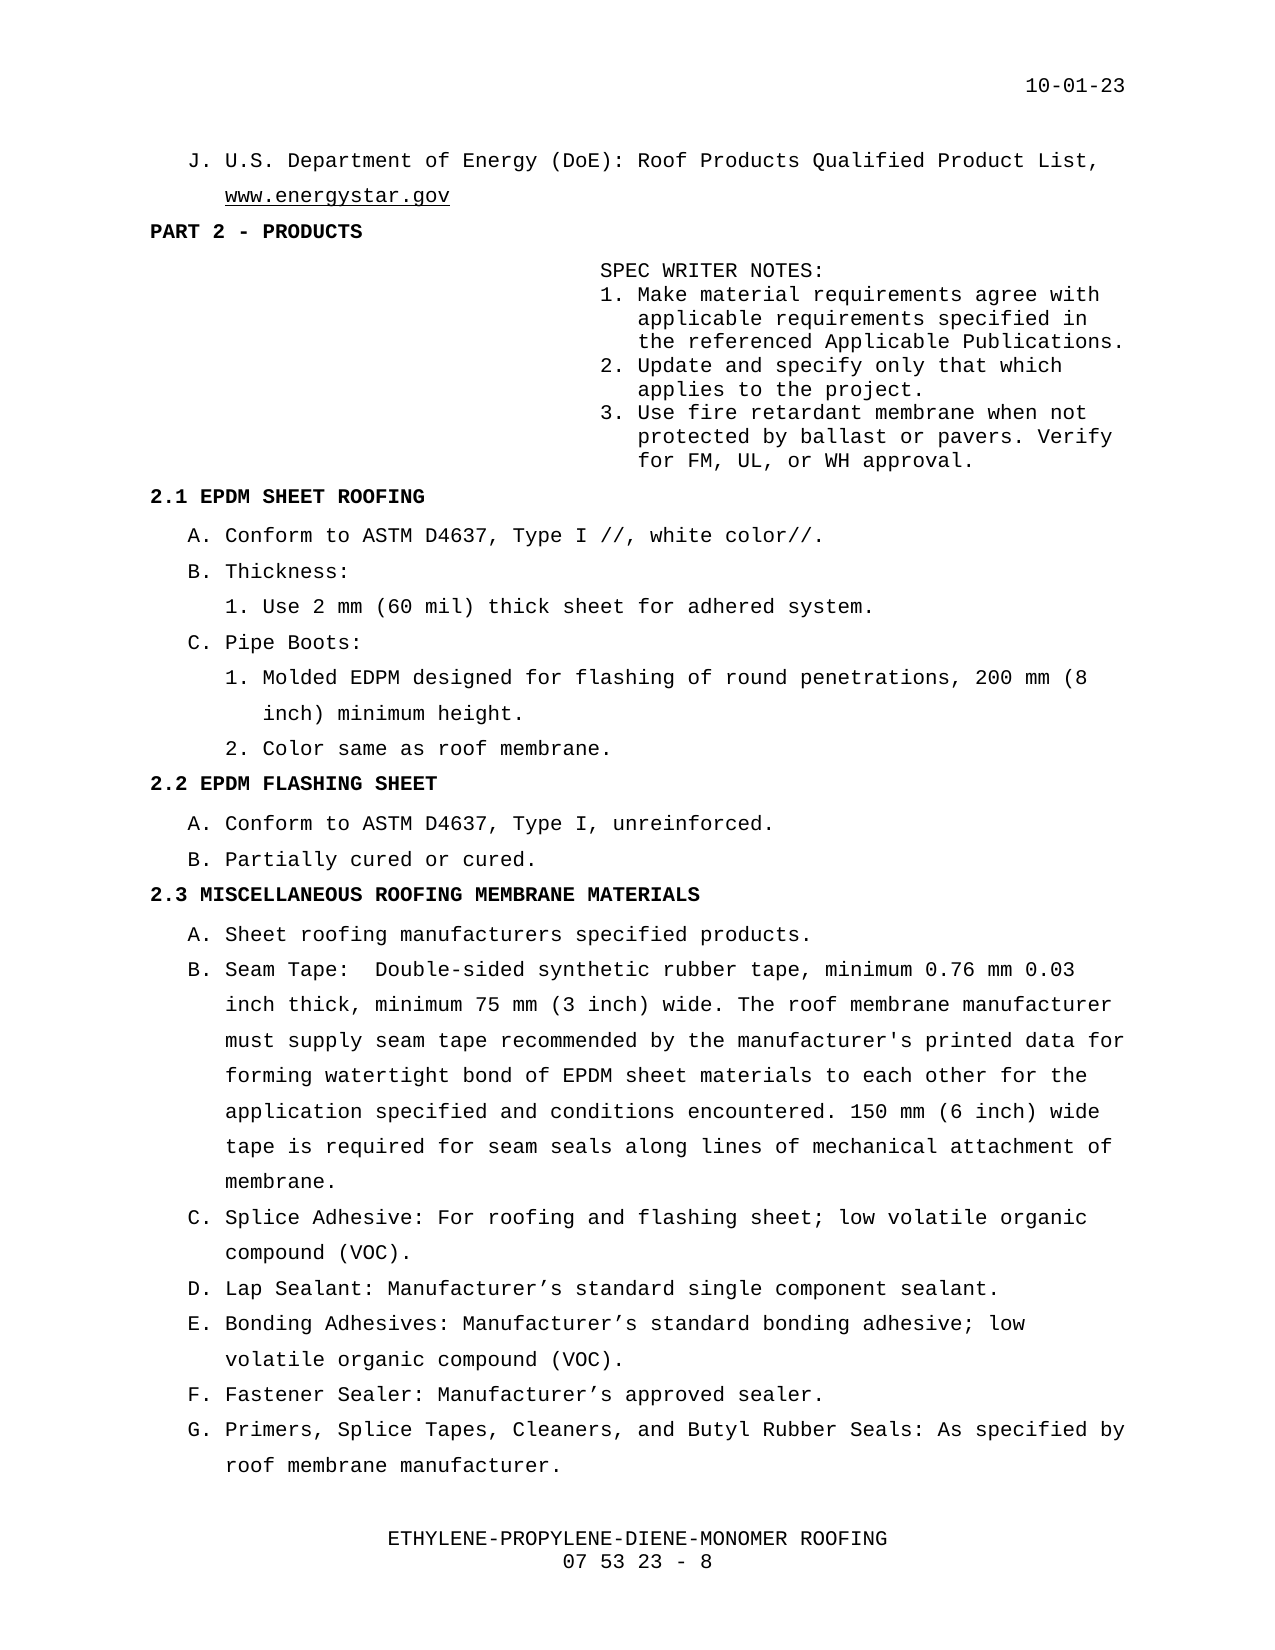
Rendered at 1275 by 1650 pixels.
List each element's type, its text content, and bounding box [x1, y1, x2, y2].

text B. Partially cured or cured. [187, 848, 1125, 872]
text G. Primers, Splice Tapes, Cleaners, and Butyl Rubber Seals: As specified by roof membrane manufacturer. [187, 1419, 1125, 1478]
text D. Lap Sealant: Manufacturer’s standard single component sealant. [187, 1278, 1125, 1301]
text A. Conform to ASTM D4637, Type I, unreinforced. [187, 813, 1125, 837]
text A. Sheet roofing manufacturers specified products. [187, 924, 1125, 947]
text C. Pipe Boots: [187, 632, 1125, 655]
text F. Fastener Sealer: Manufacturer’s approved sealer. [187, 1384, 1125, 1408]
text 1. Make material requirements agree with applicable requirements specified in the referenced Applicable Publications. [600, 284, 1125, 355]
text 3. Use fire retardant membrane when not protected by ballast or pavers. Verify for FM, UL, or WH approval. [600, 402, 1125, 473]
text A. Conform to ASTM D4637, Type I //, white color//. [187, 526, 1125, 549]
text 2.3 MISCELLANEOUS ROOFING MEMBRANE MATERIALS [150, 884, 1125, 908]
text 2. Color same as roof membrane. [225, 738, 1125, 762]
text 2.2 EPDM FLASHING SHEET [150, 773, 1125, 797]
text PART 2 - PRODUCTS [150, 221, 1125, 244]
text 1. Use 2 mm (60 mil) thick sheet for adhered system. [225, 596, 1125, 620]
text 1. Molded EDPM designed for flashing of round penetrations, 200 mm (8 inch) minimum height. [225, 667, 1125, 726]
text J. U.S. Department of Energy (DoE): Roof Products Qualified Product List, www.energystar.gov [187, 150, 1125, 209]
text B. Seam Tape: Double-sided synthetic rubber tape, minimum 0.76 mm 0.03 inch thick, minimum 75 mm (3 inch) wide. The roof membrane manufacturer must supply seam tape recommended by the manufacturer's printed data for forming watertight bond of EPDM sheet materials to each other for the application specified and conditions encountered. 150 mm (6 inch) wide tape is required for seam seals along lines of mechanical attachment of membrane. [187, 959, 1125, 1195]
text SPEC WRITER NOTES: [600, 261, 1125, 284]
text 2.1 EPDM SHEET ROOFING [150, 486, 1125, 509]
text B. Thickness: [187, 561, 1125, 584]
text 2. Update and specify only that which applies to the project. [600, 355, 1125, 402]
text C. Splice Adhesive: For roofing and flashing sheet; low volatile organic compound (VOC). [187, 1207, 1125, 1266]
text E. Bonding Adhesives: Manufacturer’s standard bonding adhesive; low volatile organic compound (VOC). [187, 1313, 1125, 1372]
